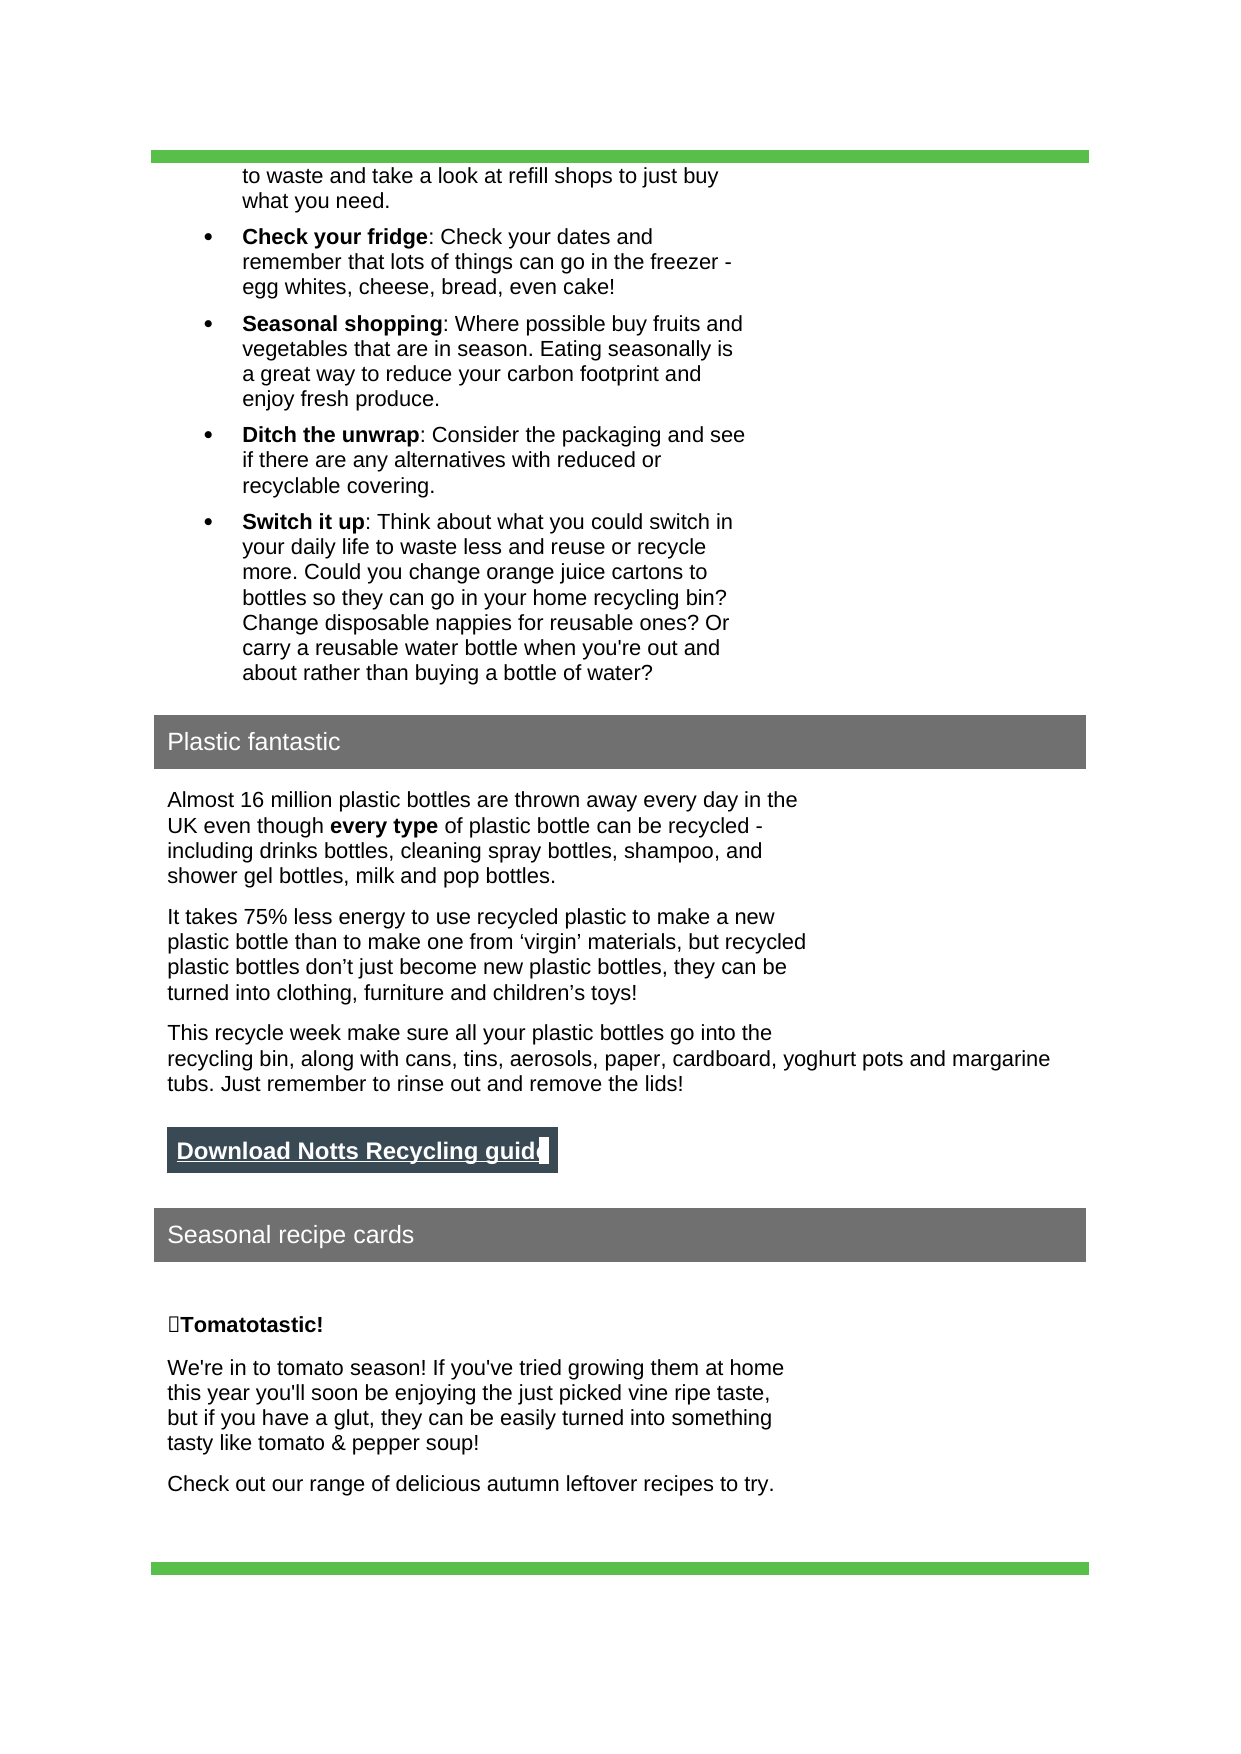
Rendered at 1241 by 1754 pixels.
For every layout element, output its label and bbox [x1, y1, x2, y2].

table_header [150, 150, 1090, 1575]
